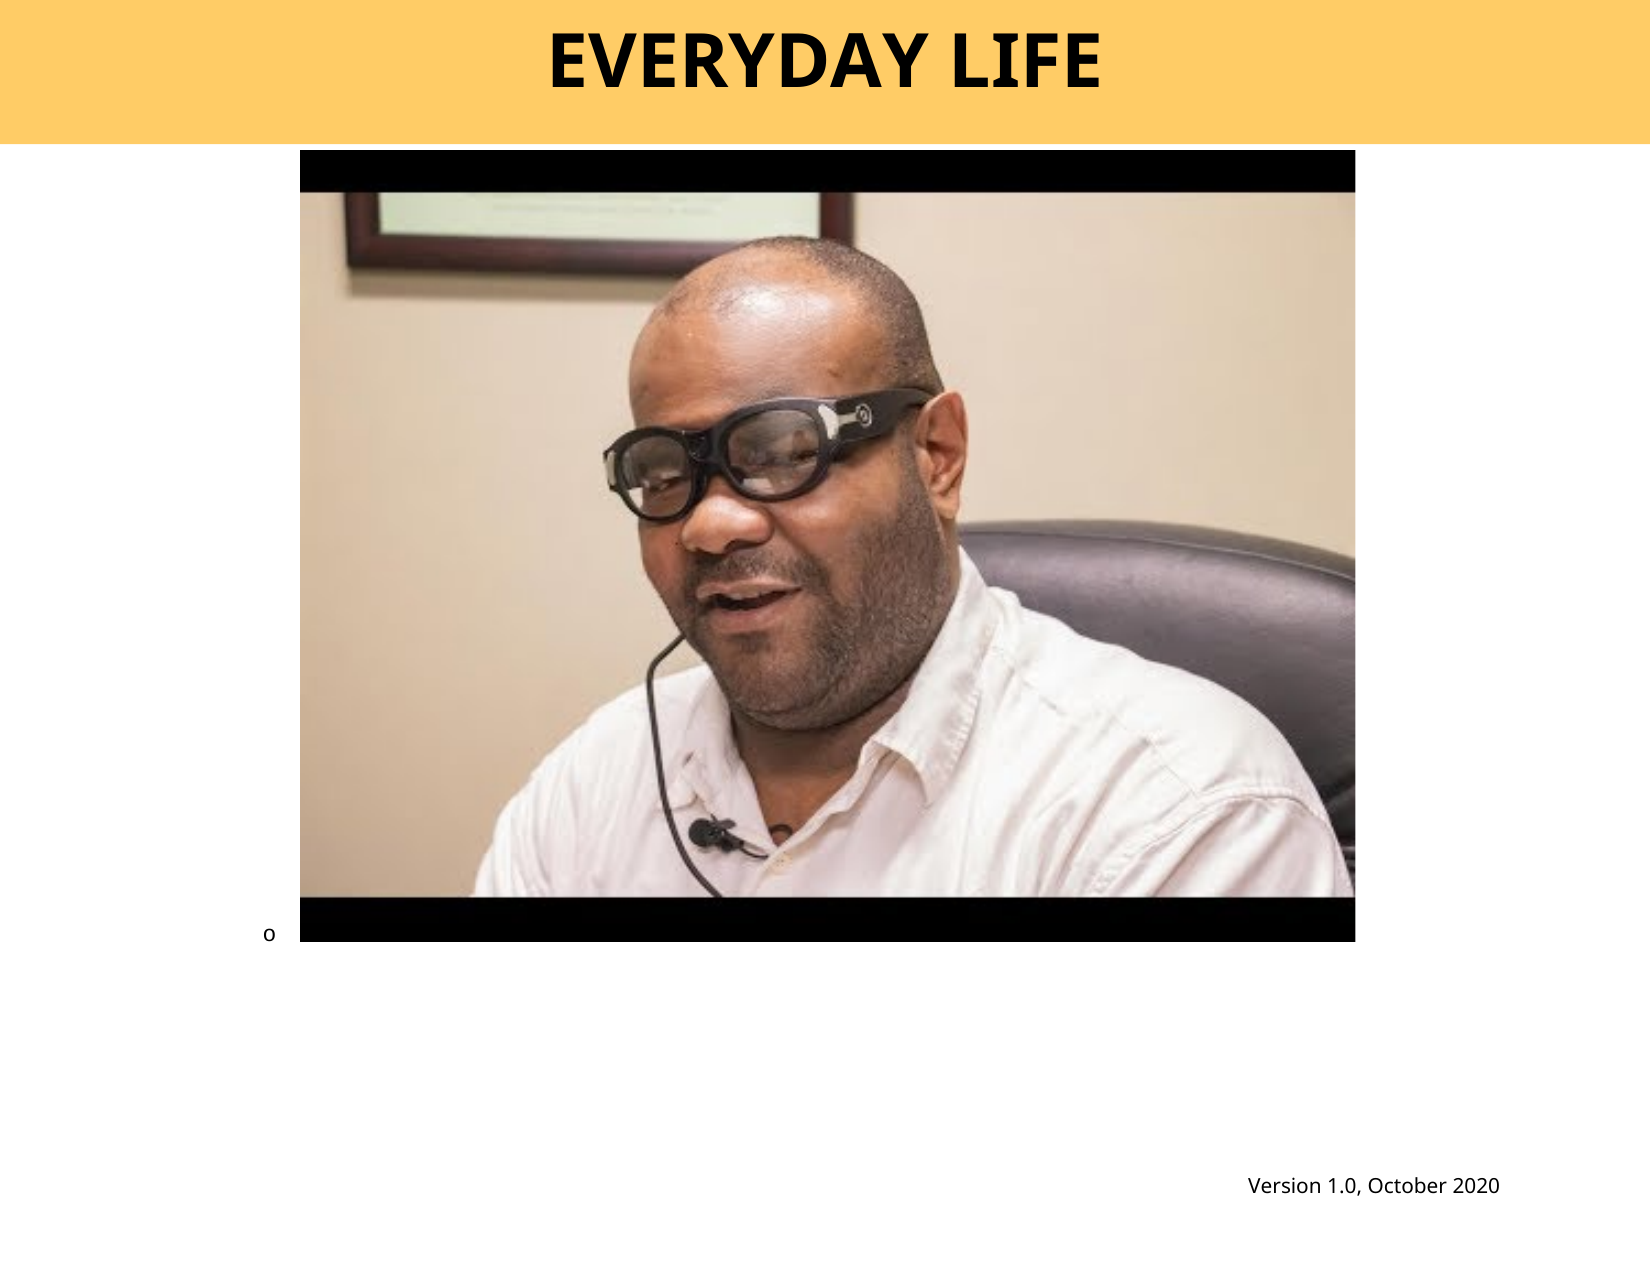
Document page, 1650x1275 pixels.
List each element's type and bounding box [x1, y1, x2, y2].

picture [300, 150, 1356, 942]
